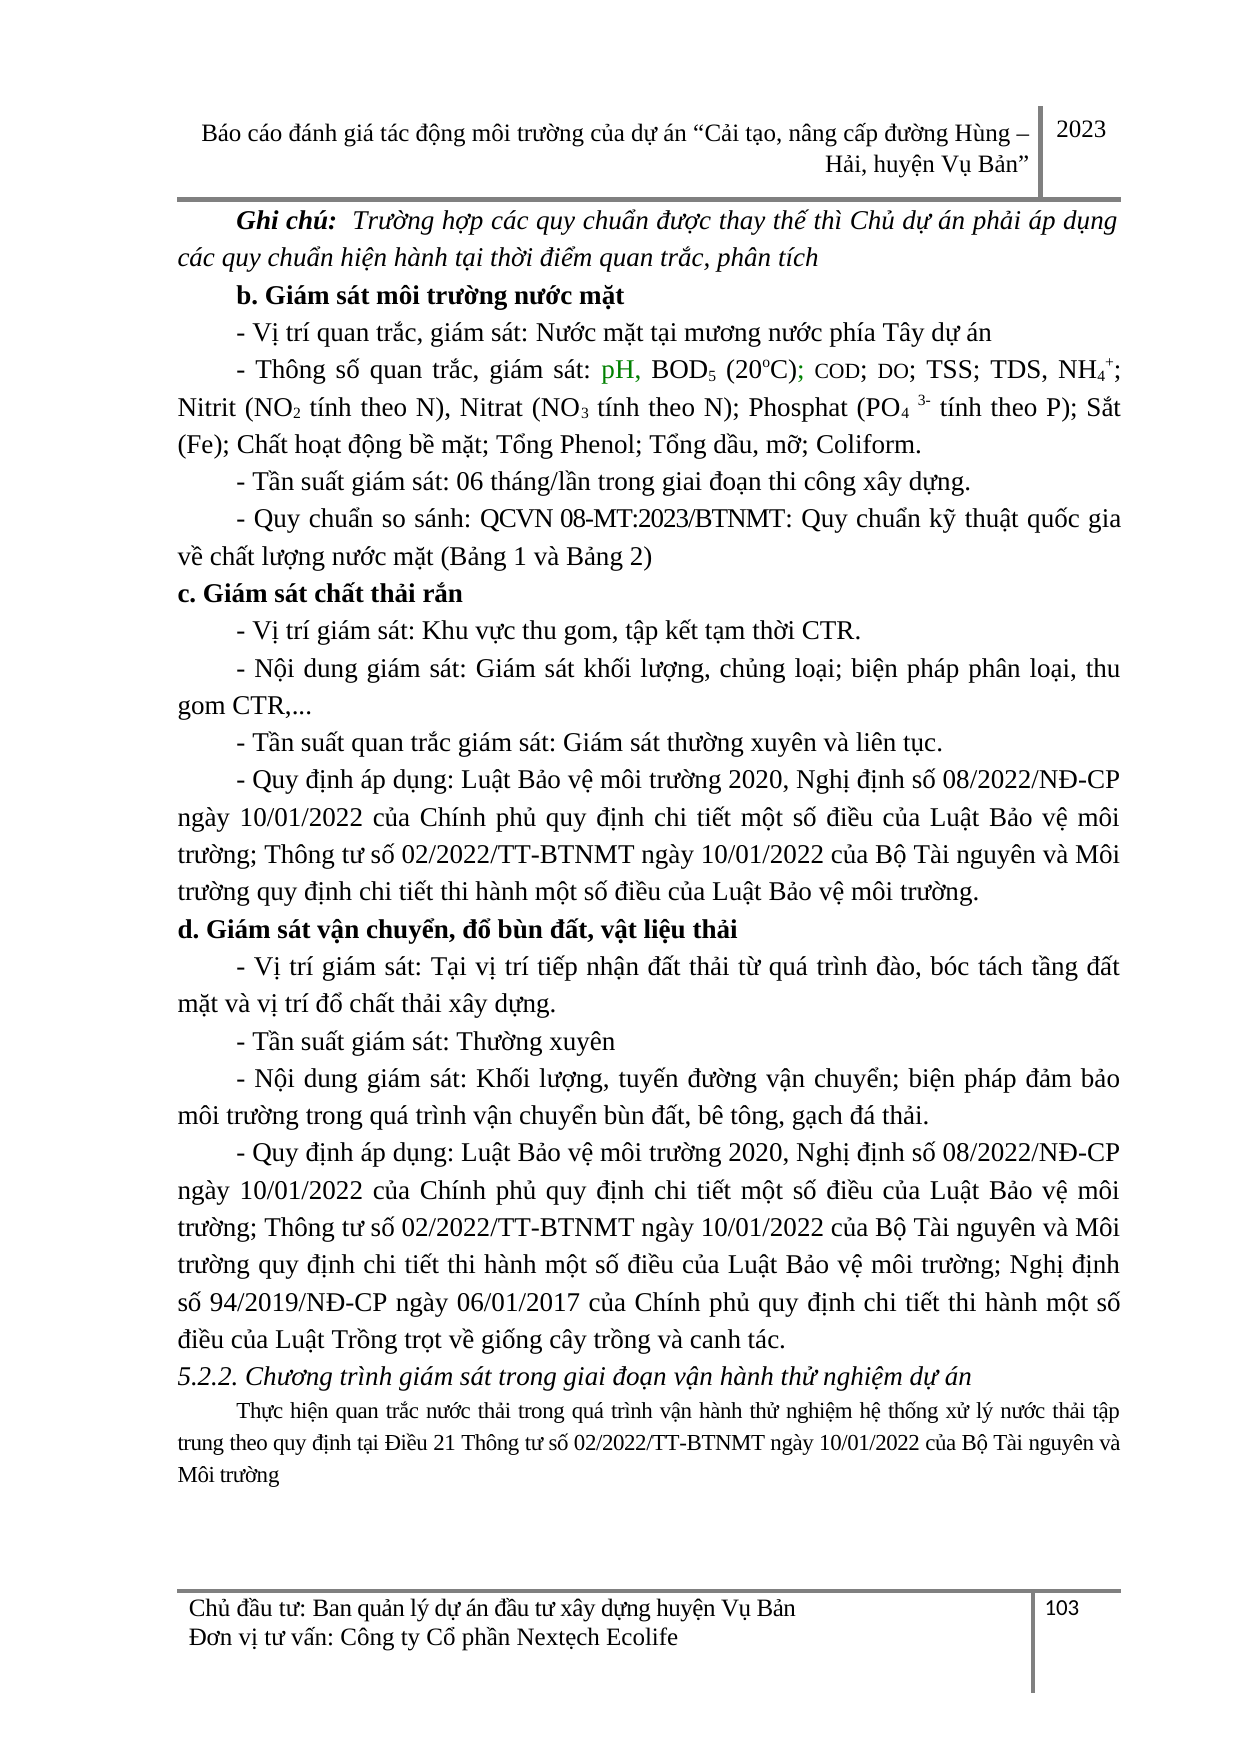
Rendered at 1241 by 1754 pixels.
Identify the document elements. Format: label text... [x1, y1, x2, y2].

text c. Giám sát chất thải rắn [177, 577, 1121, 608]
text b. Giám sát môi trường nước mặt [177, 279, 1121, 310]
text - Quy định áp dụng: Luật Bảo vệ môi trường 2020, Nghị định số 08/2022/NĐ-CP ngày 10/01/2022 của Chính phủ quy định chi tiết một số điều của Luật Bảo vệ môi trường; Thông tư số 02/2022/TT-BTNMT ngày 10/01/2022 của Bộ Tài nguyên và Môi trường quy định chi tiết thi hành một số điều của Luật Bảo vệ môi trường; Nghị định số 94/2019/NĐ-CP ngày 06/01/2017 của Chính phủ quy định chi tiết thi hành một số điều của Luật Trồng trọt về giống cây trồng và canh tác. [177, 1136, 1121, 1354]
text d. Giám sát vận chuyển, đổ bùn đất, vật liệu thải [177, 913, 1121, 944]
text - Vị trí giám sát: Tại vị trí tiếp nhận đất thải từ quá trình đào, bóc tách tầng đất mặt và vị trí đổ chất thải xây dựng. [177, 950, 1121, 1018]
text - Thông số quan trắc, giám sát: pH, BOD5 (20oC); cod; do; TSS; TDS, NH4+; Nitrit (NO2 tính theo N), Nitrat (NO3 tính theo N); Phosphat (PO4 3- tính theo P); Sắt (Fe); Chất hoạt động bề mặt; Tổng Phenol; Tổng dầu, mỡ; Coliform. [177, 353, 1121, 459]
text - Tần suất giám sát: Thường xuyên [177, 1024, 1121, 1056]
text - Nội dung giám sát: Khối lượng, tuyến đường vận chuyển; biện pháp đảm bảo môi trường trong quá trình vận chuyển bùn đất, bê tông, gạch đá thải. [177, 1062, 1121, 1130]
text - Tần suất quan trắc giám sát: Giám sát thường xuyên và liên tục. [177, 726, 1121, 757]
text - Vị trí quan trắc, giám sát: Nước mặt tại mương nước phía Tây dự án [177, 316, 1121, 347]
text Ghi chú: Trường hợp các quy chuẩn được thay thế thì Chủ dự án phải áp dụng các quy chuẩn hiện hành tại thời điểm quan trắc, phân tích [177, 204, 1121, 273]
text - Quy chuẩn so sánh: QCVN 08-MT:2023/BTNMT: Quy chuẩn kỹ thuật quốc gia về chất lượng nước mặt (Bảng 1 và Bảng 2) [177, 502, 1121, 571]
text - Quy định áp dụng: Luật Bảo vệ môi trường 2020, Nghị định số 08/2022/NĐ-CP ngày 10/01/2022 của Chính phủ quy định chi tiết một số điều của Luật Bảo vệ môi trường; Thông tư số 02/2022/TT-BTNMT ngày 10/01/2022 của Bộ Tài nguyên và Môi trường quy định chi tiết thi hành một số điều của Luật Bảo vệ môi trường. [177, 763, 1121, 907]
text - Vị trí giám sát: Khu vực thu gom, tập kết tạm thời CTR. [177, 614, 1121, 646]
text 5.2.2. Chương trình giám sát trong giai đoạn vận hành thử nghiệm dự án [177, 1360, 1121, 1391]
text - Tần suất giám sát: 06 tháng/lần trong giai đoạn thi công xây dựng. [177, 465, 1121, 496]
text - Nội dung giám sát: Giám sát khối lượng, chủng loại; biện pháp phân loại, thu gom CTR,... [177, 652, 1121, 720]
text Thực hiện quan trắc nước thải trong quá trình vận hành thử nghiệm hệ thống xử lý nước thải tập trung theo quy định tại Điều 21 Thông tư số 02/2022/TT-BTNMT ngày 10/01/2022 của Bộ Tài nguyên và Môi trường [177, 1397, 1121, 1487]
